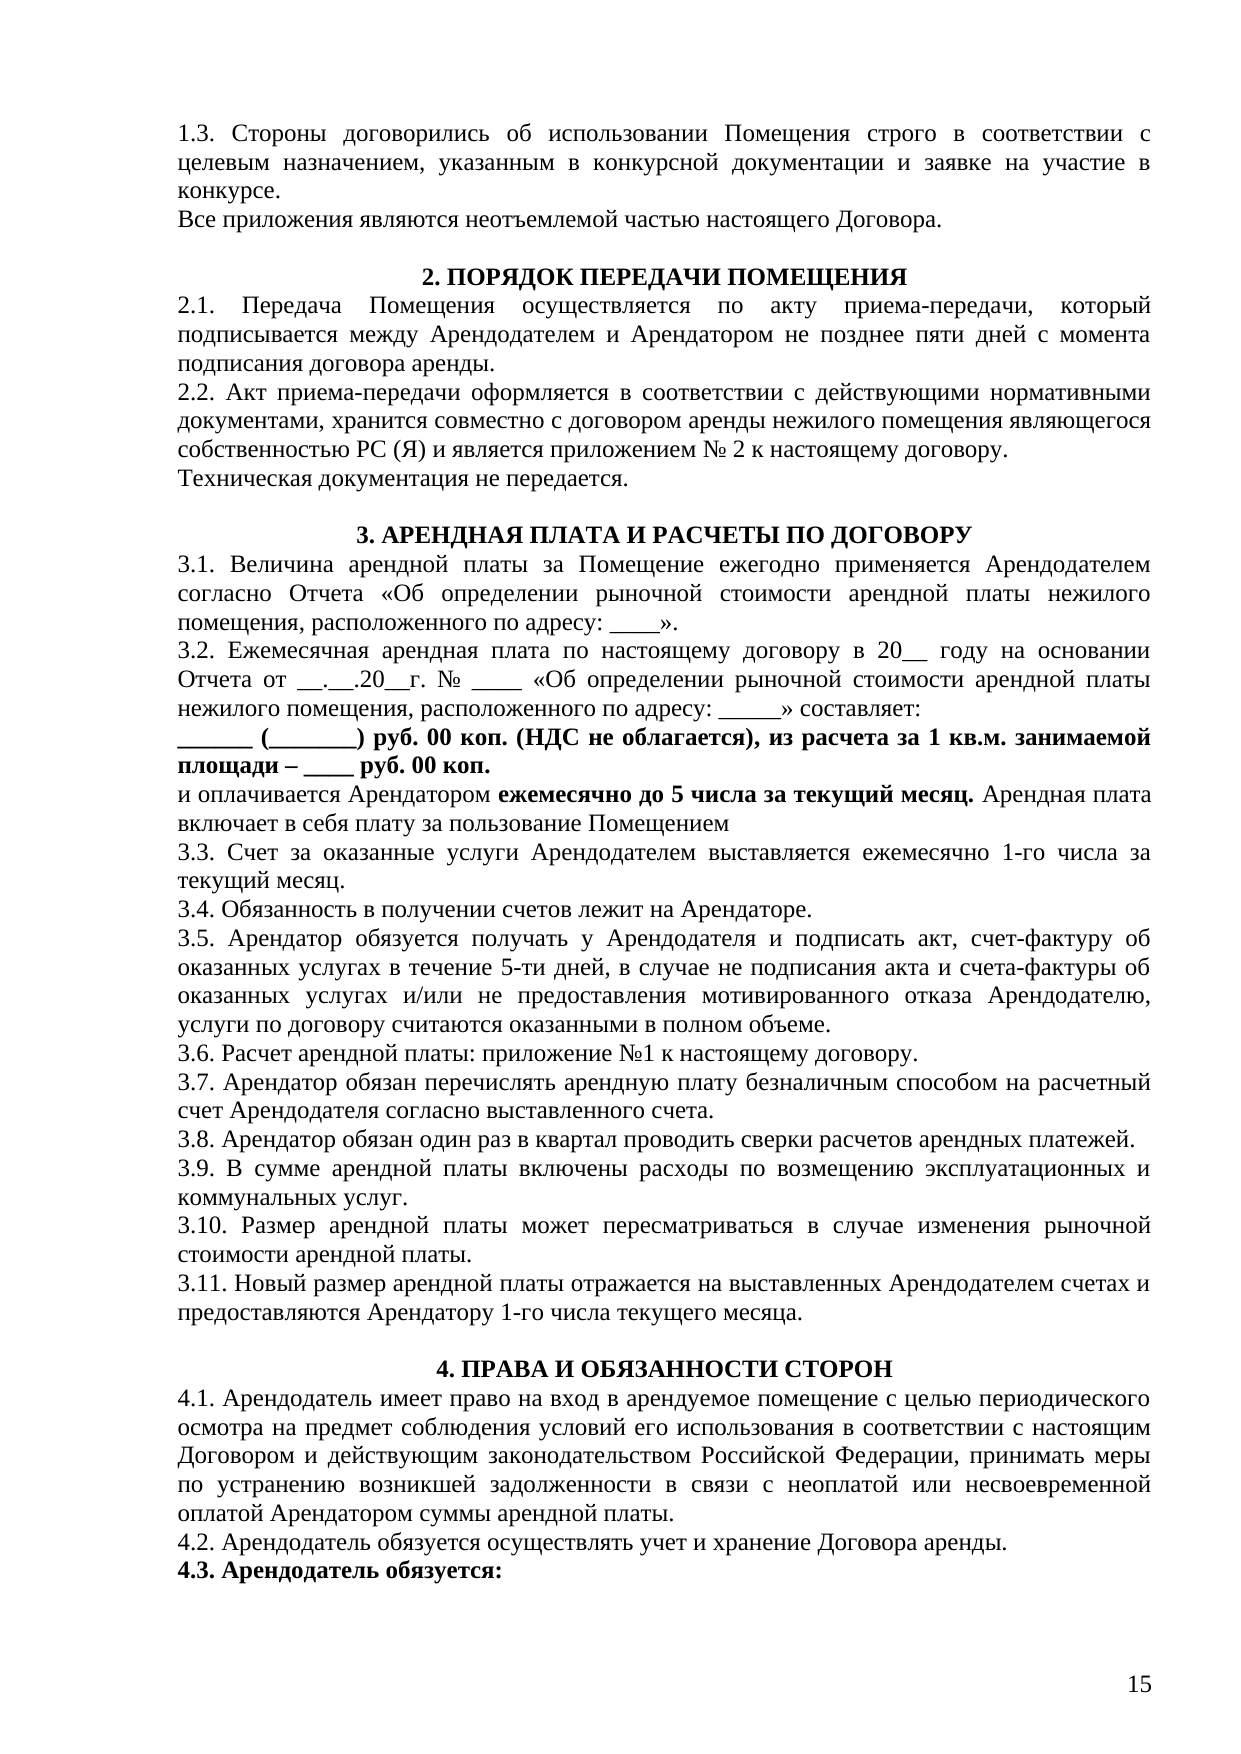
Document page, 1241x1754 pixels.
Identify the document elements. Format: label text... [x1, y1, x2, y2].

text 3.10. Размер арендной платы может пересматриваться в случае изменения рыночной стоимости арендной платы. [177, 1211, 1152, 1268]
text 3. АРЕНДНАЯ ПЛАТА И РАСЧЕТЫ ПО ДОГОВОРУ [177, 521, 1152, 549]
text 2.1. Передача Помещения осуществляется по акту приема-передачи, который подписывается между Арендодателем и Арендатором не позднее пяти дней с момента подписания договора аренды. [177, 291, 1152, 377]
text 3.9. В сумме арендной платы включены расходы по возмещению эксплуатационных и коммунальных услуг. [177, 1153, 1152, 1211]
text 3.3. Счет за оказанные услуги Арендодателем выставляется ежемесячно 1-го числа за текущий месяц. [177, 837, 1152, 894]
text Все приложения являются неотъемлемой частью настоящего Договора. [177, 204, 1152, 233]
text 3.11. Новый размер арендной платы отражается на выставленных Арендодателем счетах и предоставляются Арендатору 1-го числа текущего месяца. [177, 1268, 1152, 1326]
text 4.1. Арендодатель имеет право на вход в арендуемое помещение с целью периодического осмотра на предмет соблюдения условий его использования в соответствии с настоящим Договором и действующим законодательством Российской Федерации, принимать меры по устранению возникшей задолженности в связи с неоплатой или несвоевременной оплатой Арендатором суммы арендной платы. [177, 1383, 1152, 1527]
text 3.2. Ежемесячная арендная плата по настоящему договору в 20__ году на основании Отчета от __.__.20__г. № ____ «Об определении рыночной стоимости арендной платы нежилого помещения, расположенного по адресу: _____» составляет: [177, 636, 1152, 722]
text 3.1. Величина арендной платы за Помещение ежегодно применяется Арендодателем согласно Отчета «Об определении рыночной стоимости арендной платы нежилого помещения, расположенного по адресу: ____». [177, 549, 1152, 636]
text 3.5. Арендатор обязуется получать у Арендодателя и подписать акт, счет-фактуру об оказанных услугах в течение 5-ти дней, в случае не подписания акта и счета-фактуры об оказанных услугах и/или не предоставления мотивированного отказа Арендодателю, услуги по договору считаются оказанными в полном объеме. [177, 923, 1152, 1038]
text ______ (_______) руб. 00 коп. (НДС не облагается), из расчета за 1 кв.м. занимаемой площади – ____ руб. 00 коп. [177, 722, 1152, 779]
text и оплачивается Арендатором ежемесячно до 5 числа за текущий месяц. Арендная плата включает в себя плату за пользование Помещением [177, 779, 1152, 837]
text 2. ПОРЯДОК ПЕРЕДАЧИ ПОМЕЩЕНИЯ [177, 262, 1152, 291]
text 3.8. Арендатор обязан один раз в квартал проводить сверки расчетов арендных платежей. [177, 1124, 1152, 1153]
text 3.6. Расчет арендной платы: приложение №1 к настоящему договору. [177, 1038, 1152, 1067]
text 3.4. Обязанность в получении счетов лежит на Арендаторе. [177, 894, 1152, 923]
text 2.2. Акт приема-передачи оформляется в соответствии с действующими нормативными документами, хранится совместно с договором аренды нежилого помещения являющегося собственностью РС (Я) и является приложением № 2 к настоящему договору. [177, 377, 1152, 463]
text 4. ПРАВА И ОБЯЗАННОСТИ СТОРОН [177, 1354, 1152, 1383]
text 1.3. Стороны договорились об использовании Помещения строго в соответствии с целевым назначением, указанным в конкурсной документации и заявке на участие в конкурсе. [177, 118, 1152, 204]
text 3.7. Арендатор обязан перечислять арендную плату безналичным способом на расчетный счет Арендодателя согласно выставленного счета. [177, 1067, 1152, 1124]
text 4.3. Арендодатель обязуется: [177, 1556, 1152, 1584]
text Техническая документация не передается. [177, 463, 1152, 492]
text 4.2. Арендодатель обязуется осуществлять учет и хранение Договора аренды. [177, 1527, 1152, 1556]
